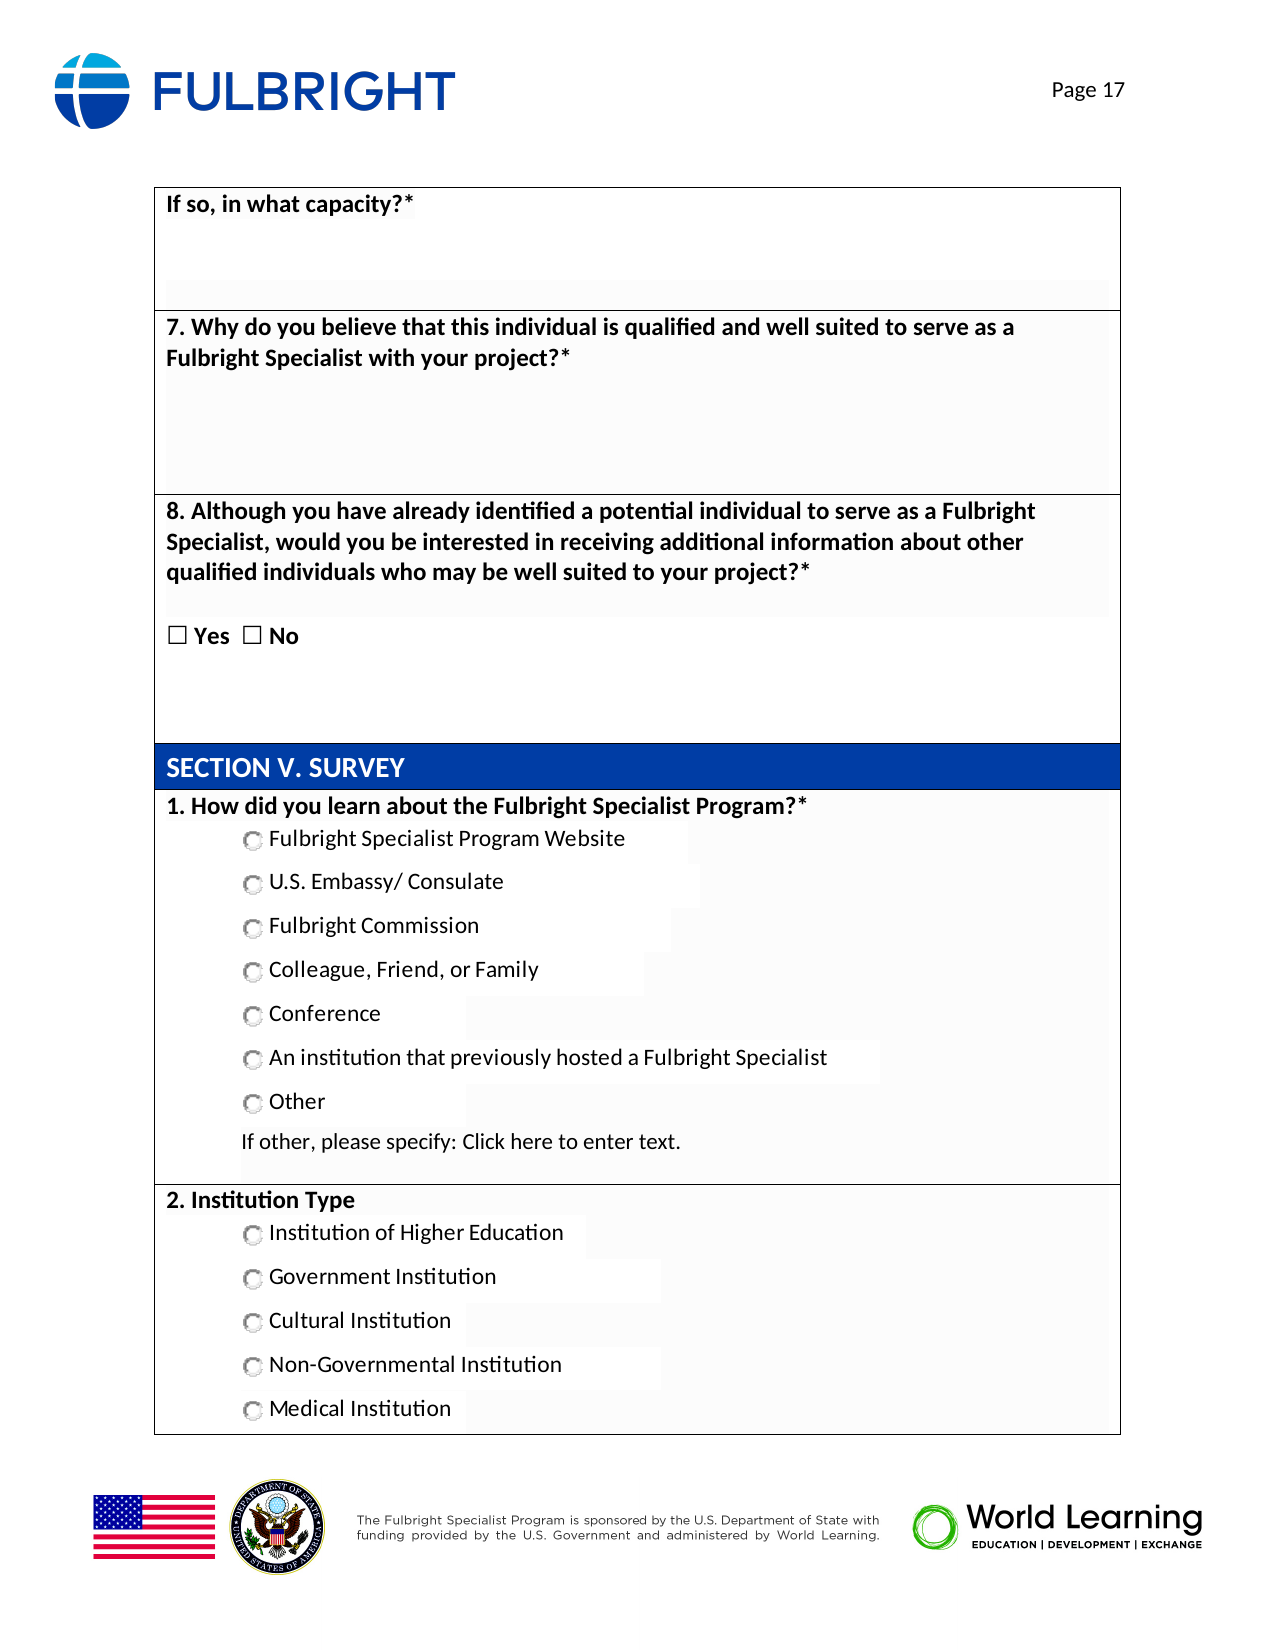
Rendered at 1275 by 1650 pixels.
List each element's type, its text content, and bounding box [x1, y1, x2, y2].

table_cell 1. How did you learn about the Fulbright Specialist Program?* If other, please specify: [155, 790, 241, 1183]
table_cell 8. Although you have already identified a potential individual to serve as a Fulbright Specialist, would you be interested in receiving additional information about other qualified individuals who may be well suited to your project?* Yes No [155, 495, 1120, 743]
table_cell 6. Has your organization previously engaged with this individual?* Yes No If so, in what capacity?* [155, 188, 1120, 310]
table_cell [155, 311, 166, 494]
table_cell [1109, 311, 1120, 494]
table_cell 2. Institution Type If other, please specify: [155, 1185, 241, 1434]
picture [3, 1477, 1275, 1650]
picture [54, 53, 456, 129]
table_cell SECTION V. SURVEY [155, 744, 1120, 789]
